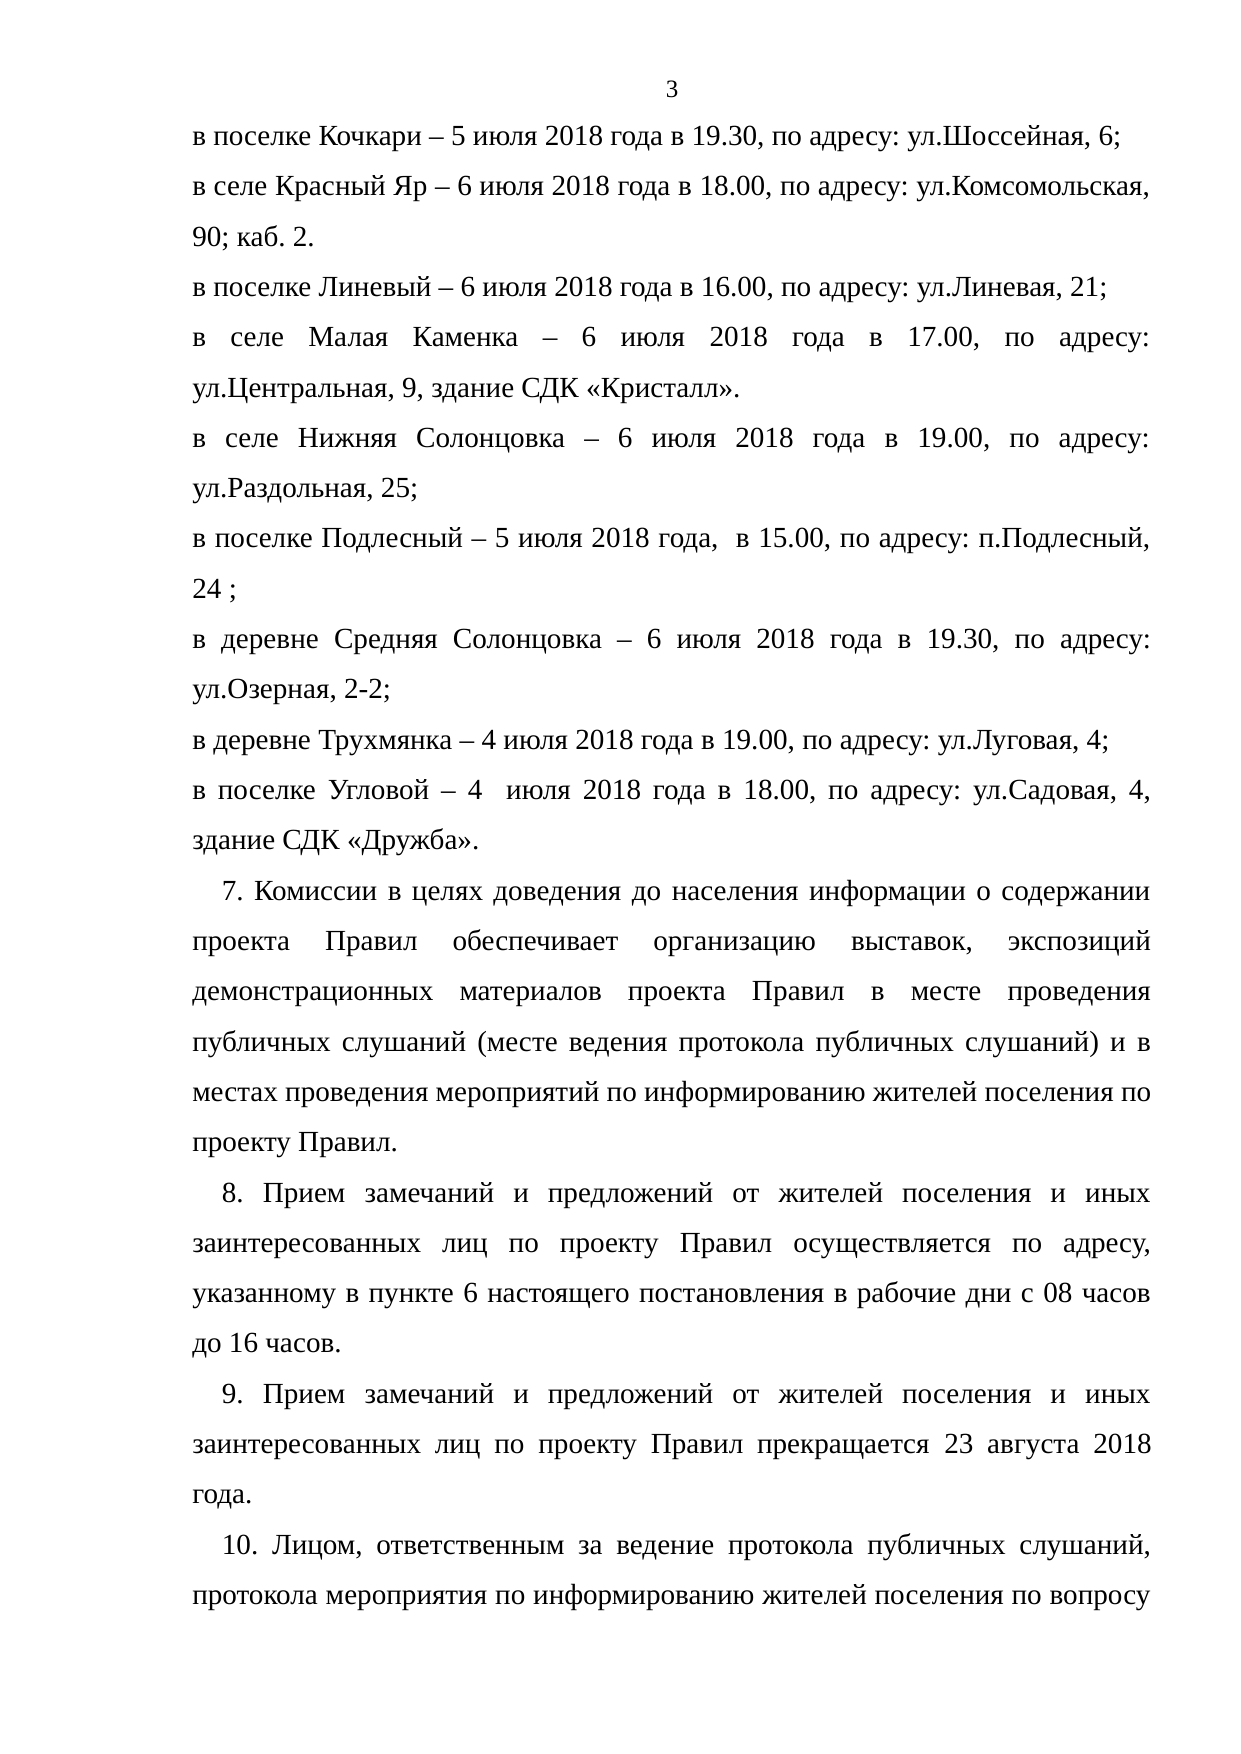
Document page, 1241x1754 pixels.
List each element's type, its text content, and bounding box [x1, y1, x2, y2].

text в деревне Средняя Солонцовка – 6 июля 2018 года в 19.30, по адресу: ул.Озерная, 2-2; [192, 621, 1152, 705]
text в деревне Трухмянка – 4 июля 2018 года в 19.00, по адресу: ул.Луговая, 4; [192, 722, 1152, 755]
text в селе Нижняя Солонцовка – 6 июля 2018 года в 19.00, по адресу: ул.Раздольная, 25; [192, 420, 1152, 504]
text 8. Прием замечаний и предложений от жителей поселения и иных заинтересованных лиц по проекту Правил осуществляется по адресу, указанному в пункте 6 настоящего постановления в рабочие дни с 08 часов до 16 часов. [192, 1175, 1152, 1359]
text в поселке Угловой – 4 июля 2018 года в 18.00, по адресу: ул.Садовая, 4, здание СДК «Дружба». [192, 772, 1152, 856]
text в поселке Кочкари – 5 июля 2018 года в 19.30, по адресу: ул.Шоссейная, 6; [192, 118, 1152, 152]
text в селе Красный Яр – 6 июля 2018 года в 18.00, по адресу: ул.Комсомольская, 90; каб. 2. [192, 168, 1152, 252]
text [192, 1527, 1152, 1611]
text в поселке Линевый – 6 июля 2018 года в 16.00, по адресу: ул.Линевая, 21; [192, 269, 1152, 303]
text 7. Комиссии в целях доведения до населения информации о содержании проекта Правил обеспечивает организацию выставок, экспозиций демонстрационных материалов проекта Правил в месте проведения публичных слушаний (месте ведения протокола публичных слушаний) и в местах проведения мероприятий по информированию жителей поселения по проекту Правил. [192, 873, 1152, 1158]
text в поселке Подлесный – 5 июля 2018 года, в 15.00, по адресу: п.Подлесный, 24 ; [192, 521, 1152, 604]
text в селе Малая Каменка – 6 июля 2018 года в 17.00, по адресу: ул.Центральная, 9, здание СДК «Кристалл». [192, 319, 1152, 403]
text 9. Прием замечаний и предложений от жителей поселения и иных заинтересованных лиц по проекту Правил прекращается 23 августа 2018 года. [192, 1376, 1152, 1510]
